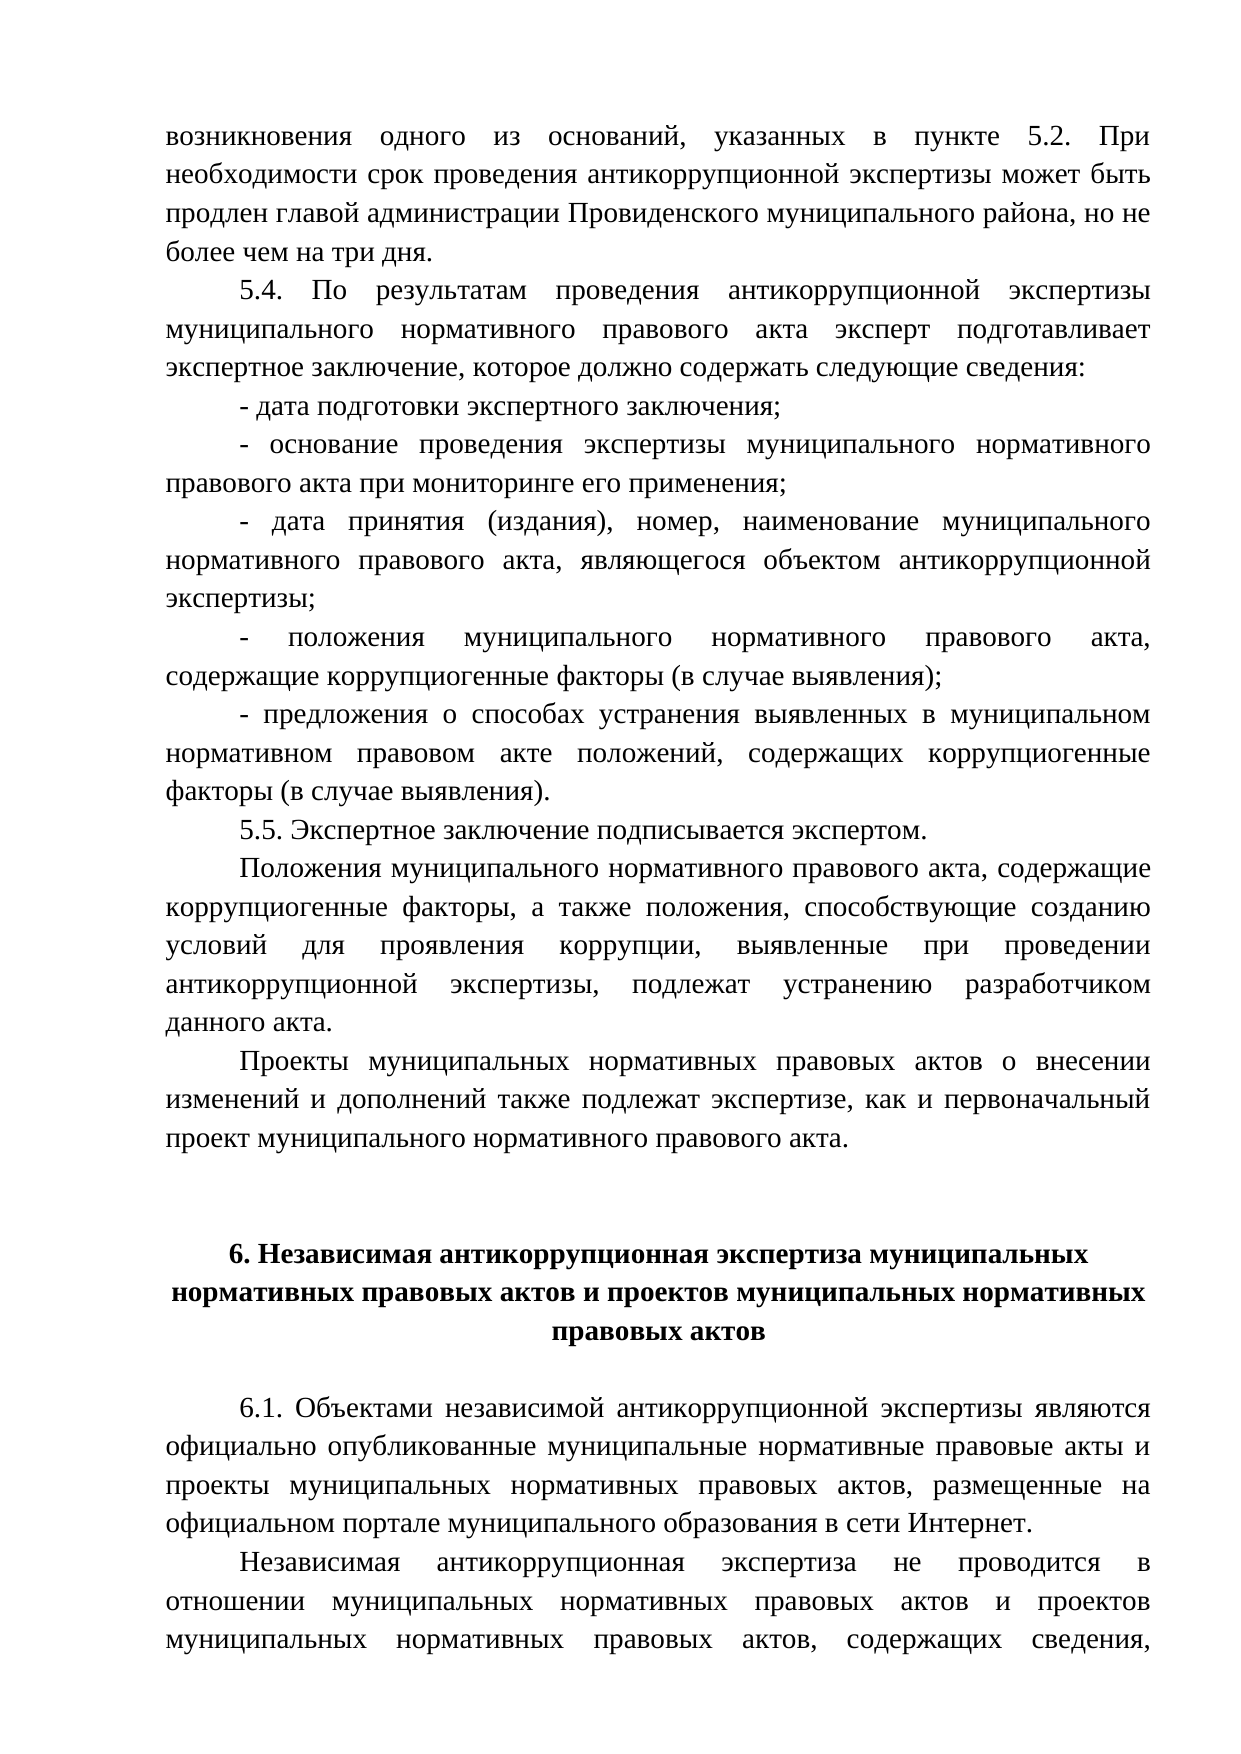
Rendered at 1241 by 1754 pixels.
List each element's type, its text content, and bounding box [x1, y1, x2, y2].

text - дата принятия (издания), номер, наименование муниципального нормативного правового акта, являющегося объектом антикоррупционной экспертизы; [165, 503, 1152, 614]
text 5.5. Экспертное заключение подписывается экспертом. [165, 812, 1152, 845]
text 5.4. По результатам проведения антикоррупционной экспертизы муниципального нормативного правового акта эксперт подготавливает экспертное заключение, которое должно содержать следующие сведения: [165, 272, 1152, 383]
text - основание проведения экспертизы муниципального нормативного правового акта при мониторинге его применения; [165, 426, 1152, 498]
text Положения муниципального нормативного правового акта, содержащие коррупциогенные факторы, а также положения, способствующие созданию условий для проявления коррупции, выявленные при проведении антикоррупционной экспертизы, подлежат устранению разработчиком данного акта. [165, 850, 1152, 1038]
text - предложения о способах устранения выявленных в муниципальном нормативном правовом акте положений, содержащих коррупциогенные факторы (в случае выявления). [165, 696, 1152, 807]
text - положения муниципального нормативного правового акта, содержащие коррупциогенные факторы (в случае выявления); [165, 619, 1152, 691]
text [165, 1544, 1152, 1655]
text 6.1. Объектами независимой антикоррупционной экспертизы являются официально опубликованные муниципальные нормативные правовые акты и проекты муниципальных нормативных правовых актов, размещенные на официальном портале муниципального образования в сети Интернет. [165, 1390, 1152, 1539]
text 6. Независимая антикоррупционная экспертиза муниципальных нормативных правовых актов и проектов муниципальных нормативных правовых актов [165, 1236, 1152, 1346]
text Проекты муниципальных нормативных правовых актов о внесении изменений и дополнений также подлежат экспертизе, как и первоначальный проект муниципального нормативного правового акта. [165, 1043, 1152, 1154]
text - дата подготовки экспертного заключения; [165, 388, 1152, 421]
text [165, 118, 1152, 267]
